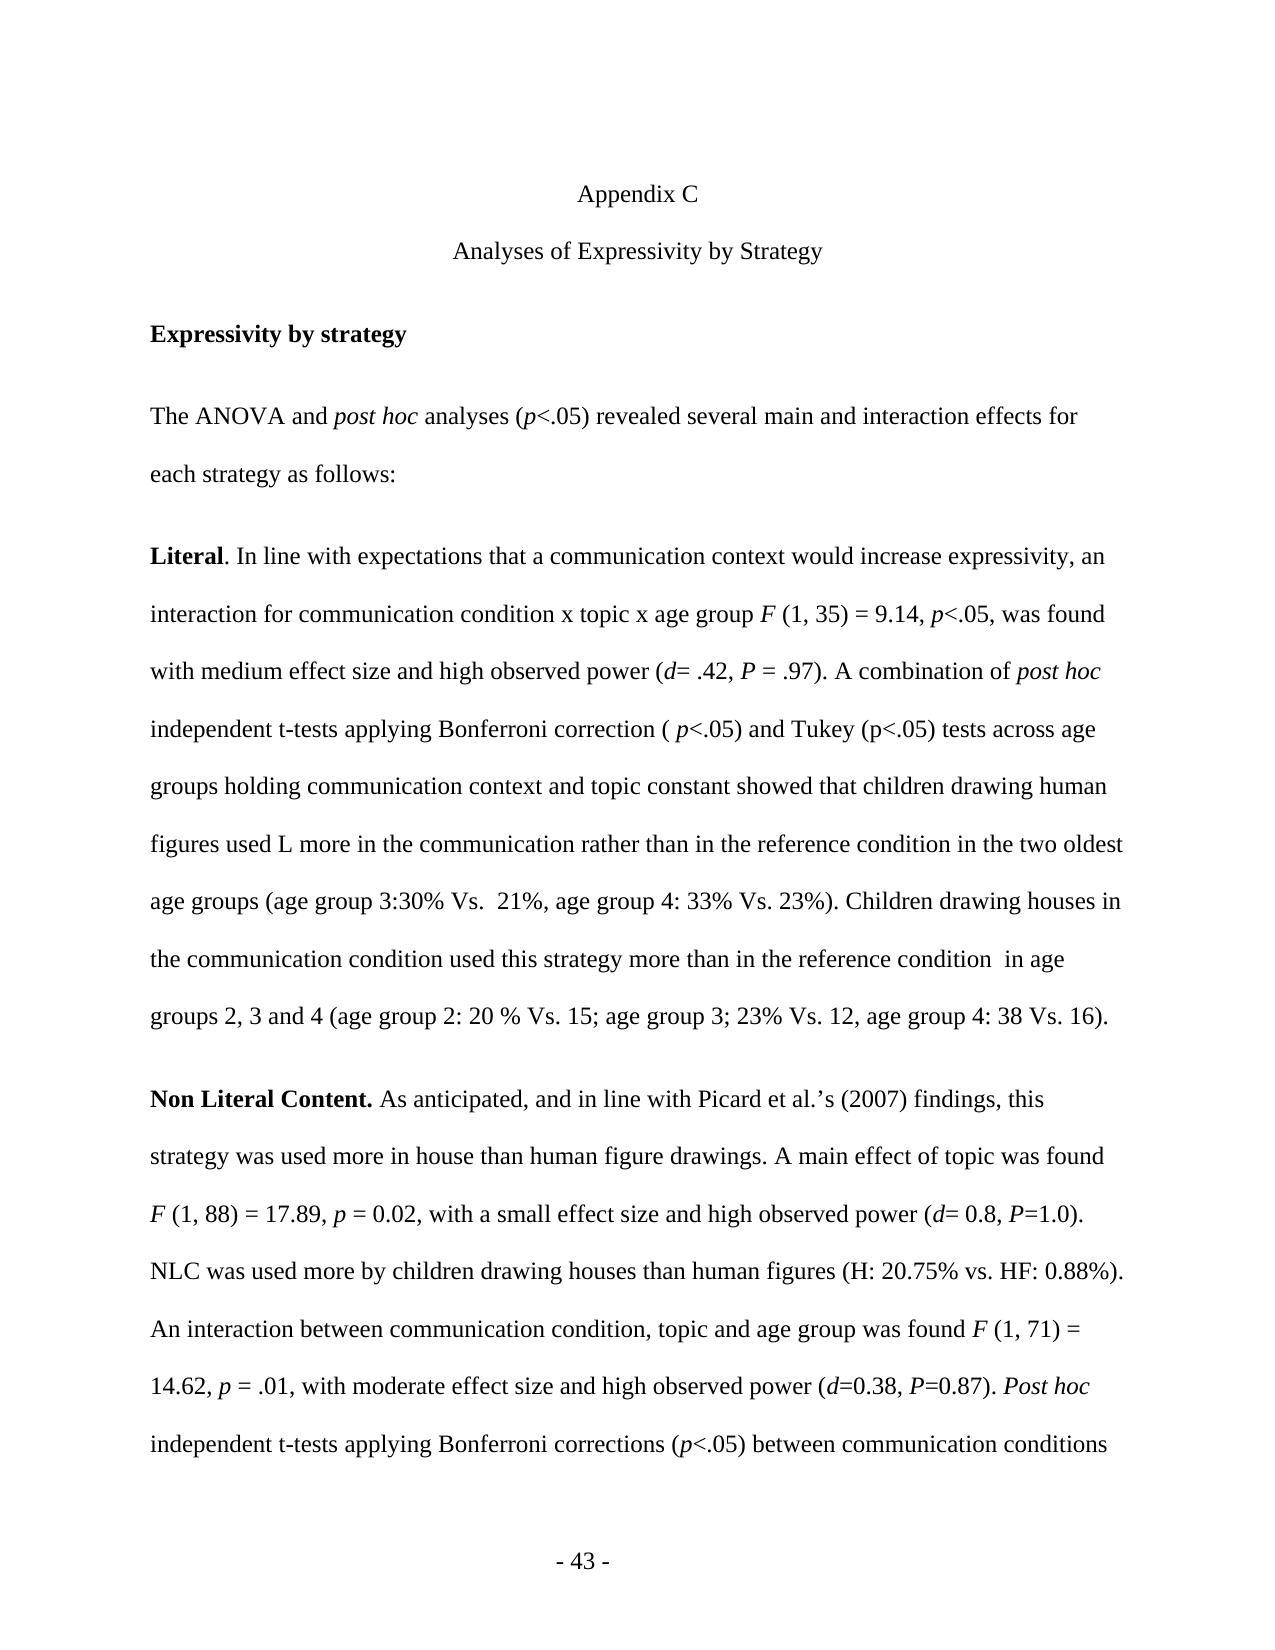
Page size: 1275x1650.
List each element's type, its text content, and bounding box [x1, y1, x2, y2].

text Appendix C [150, 179, 1125, 207]
text Analyses of Expressivity by Strategy [150, 236, 1125, 265]
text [150, 1084, 1125, 1457]
text Literal. In line with expectations that a communication context would increase expressivity, an interaction for communication condition x topic x age group F (1, 35) = 9.14, p<.05, was found with medium effect size and high observed power (d= .42, P = .97). A combination of post hoc independent t-tests applying Bonferroni correction ( p<.05) and Tukey (p<.05) tests across age groups holding communication context and topic constant showed that children drawing human figures used L more in the communication rather than in the reference condition in the two oldest age groups (age group 3:30% Vs. 21%, age group 4: 33% Vs. 23%). Children drawing houses in the communication condition used this strategy more than in the reference condition in age groups 2, 3 and 4 (age group 2: 20 % Vs. 15; age group 3; 23% Vs. 12, age group 4: 38 Vs. 16). [150, 541, 1125, 1030]
text The ANOVA and post hoc analyses (p<.05) revealed several main and interaction effects for each strategy as follows: [150, 401, 1125, 487]
text Expressivity by strategy [150, 319, 1125, 347]
